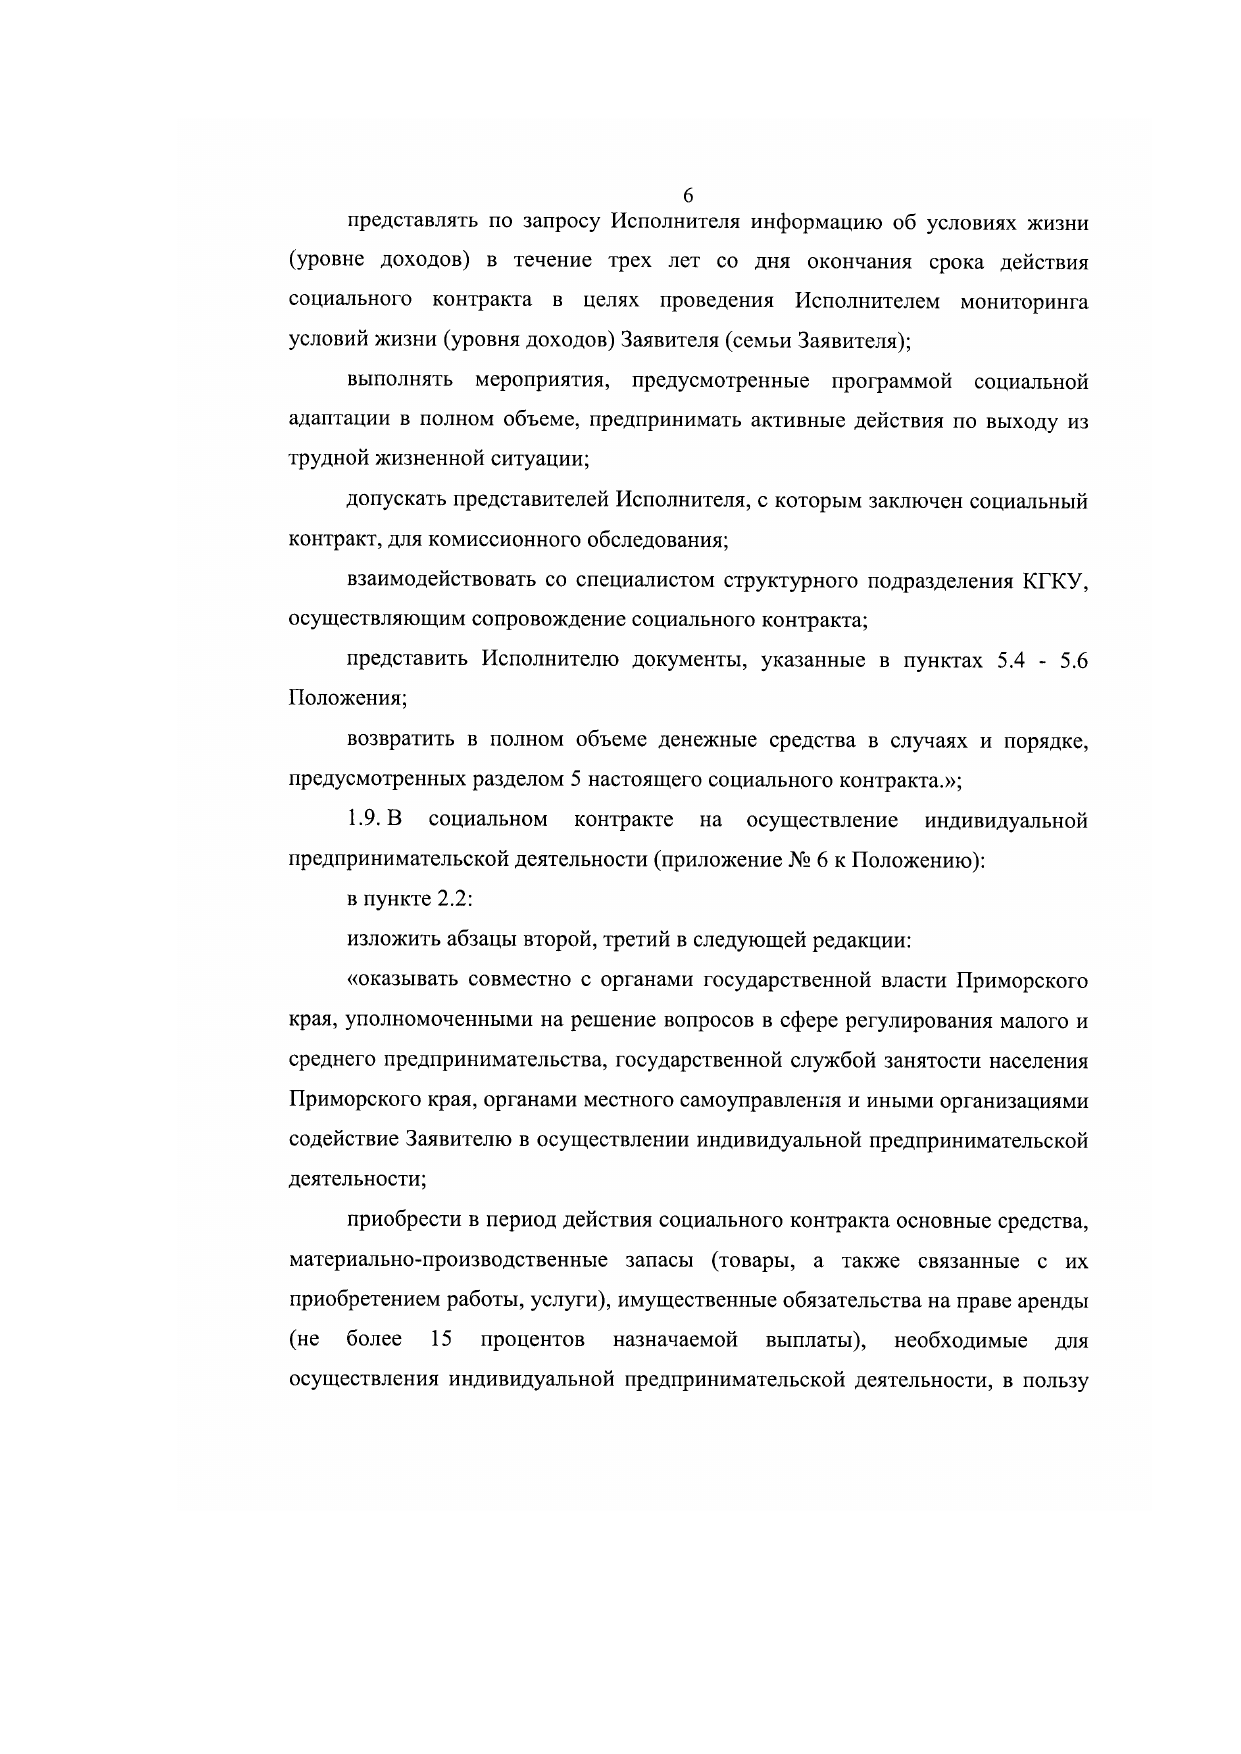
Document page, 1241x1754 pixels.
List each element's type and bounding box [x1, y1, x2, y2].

picture [177, 118, 1152, 1511]
